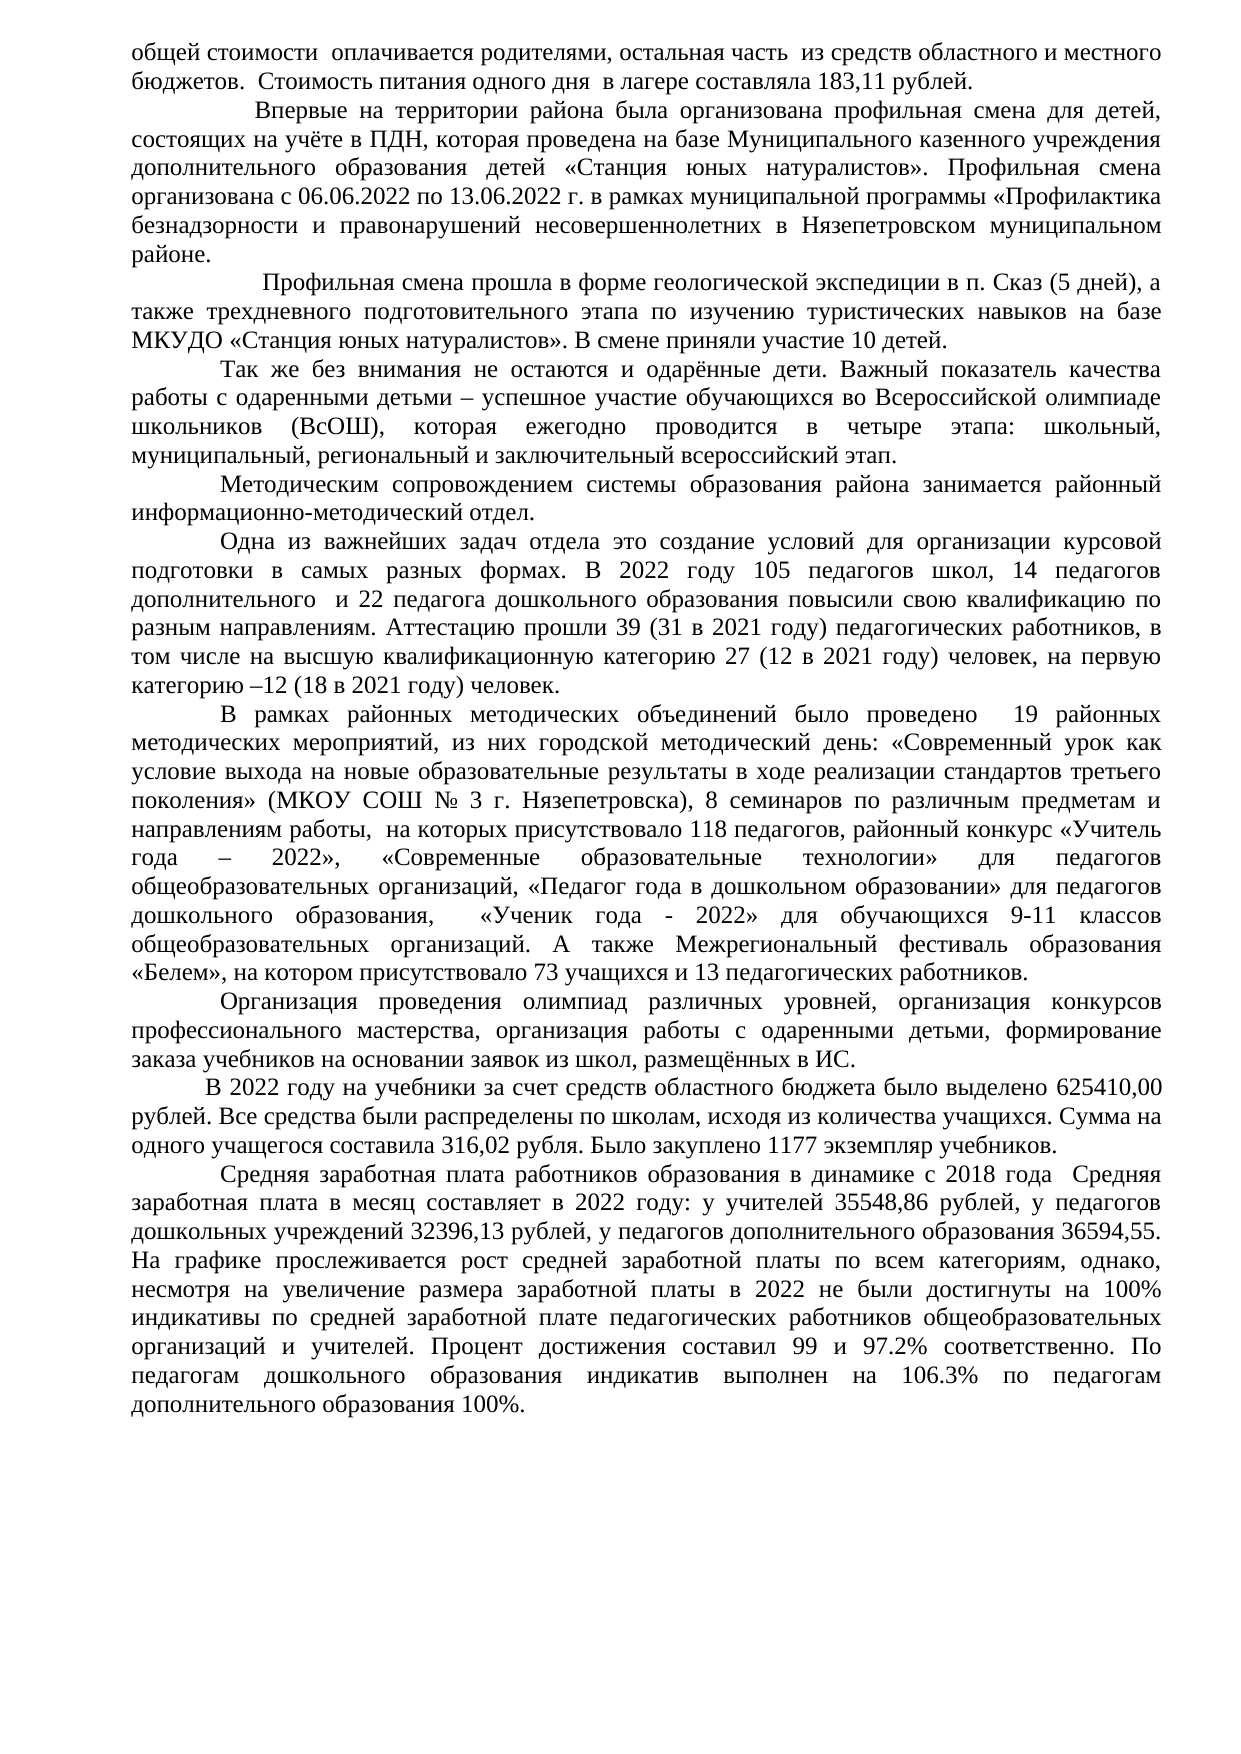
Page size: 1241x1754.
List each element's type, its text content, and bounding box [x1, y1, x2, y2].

text Так же без внимания не остаются и одарённые дети. Важный показатель качества работы с одаренными детьми – успешное участие обучающихся во Всероссийской олимпиаде школьников (ВсОШ), которая ежегодно проводится в четыре этапа: школьный, муниципальный, региональный и заключительный всероссийский этап. [131, 354, 1162, 469]
text Одна из важнейших задач отдела это создание условий для организации курсовой подготовки в самых разных формах. В 2022 году 105 педагогов школ, 14 педагогов дополнительного и 22 педагога дошкольного образования повысили свою квалификацию по разным направлениям. Аттестацию прошли 39 (31 в 2021 году) педагогических работников, в том числе на высшую квалификационную категорию 27 (12 в 2021 году) человек, на первую категорию –12 (18 в 2021 году) человек. [131, 526, 1162, 699]
text Методическим сопровождением системы образования района занимается районный информационно-методический отдел. [131, 469, 1162, 526]
text Профильная смена прошла в форме геологической экспедиции в п. Сказ (5 дней), а также трехдневного подготовительного этапа по изучению туристических навыков на базе МКУДО «Станция юных натуралистов». В смене приняли участие 10 детей. [131, 267, 1162, 354]
text Средняя заработная плата работников образования в динамике с 2018 года Средняя заработная плата в месяц составляет в 2022 году: у учителей 35548,86 рублей, у педагогов дошкольных учреждений 32396,13 рублей, у педагогов дополнительного образования 36594,55. На графике прослеживается рост средней заработной платы по всем категориям, однако, несмотря на увеличение размера заработной платы в 2022 не были достигнуты на 100% индикативы по средней заработной плате педагогических работников общеобразовательных организаций и учителей. Процент достижения составил 99 и 97.2% соответственно. По педагогам дошкольного образования индикатив выполнен на 106.3% по педагогам дополнительного образования 100%. [131, 1159, 1162, 1417]
text Впервые на территории района была организована профильная смена для детей, состоящих на учёте в ПДН, которая проведена на базе Муниципального казенного учреждения дополнительного образования детей «Станция юных натуралистов». Профильная смена организована с 06.06.2022 по 13.06.2022 г. в рамках муниципальной программы «Профилактика безнадзорности и правонарушений несовершеннолетних в Нязепетровском муниципальном районе. [131, 95, 1162, 267]
text Организация проведения олимпиад различных уровней, организация конкурсов профессионального мастерства, организация работы с одаренными детьми, формирование заказа учебников на основании заявок из школ, размещённых в ИС. [131, 986, 1162, 1072]
text В рамках районных методических объединений было проведено 19 районных методических мероприятий, из них городской методический день: «Современный урок как условие выхода на новые образовательные результаты в ходе реализации стандартов третьего поколения» (МКОУ СОШ № 3 г. Нязепетровска), 8 семинаров по различным предметам и направлениям работы, на которых присутствовало 118 педагогов, районный конкурс «Учитель года – 2022», «Современные образовательные технологии» для педагогов общеобразовательных организаций, «Педагог года в дошкольном образовании» для педагогов дошкольного образования, «Ученик года - 2022» для обучающихся 9-11 классов общеобразовательных организаций. А также Межрегиональный фестиваль образования «Белем», на котором присутствовало 73 учащихся и 13 педагогических работников. [131, 699, 1162, 986]
text В 2022 году на учебники за счет средств областного бюджета было выделено 625410,00 рублей. Все средства были распределены по школам, исходя из количества учащихся. Сумма на одного учащегося составила 316,02 рубля. Было закуплено 1177 экземпляр учебников. [131, 1072, 1162, 1159]
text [131, 37, 1162, 95]
